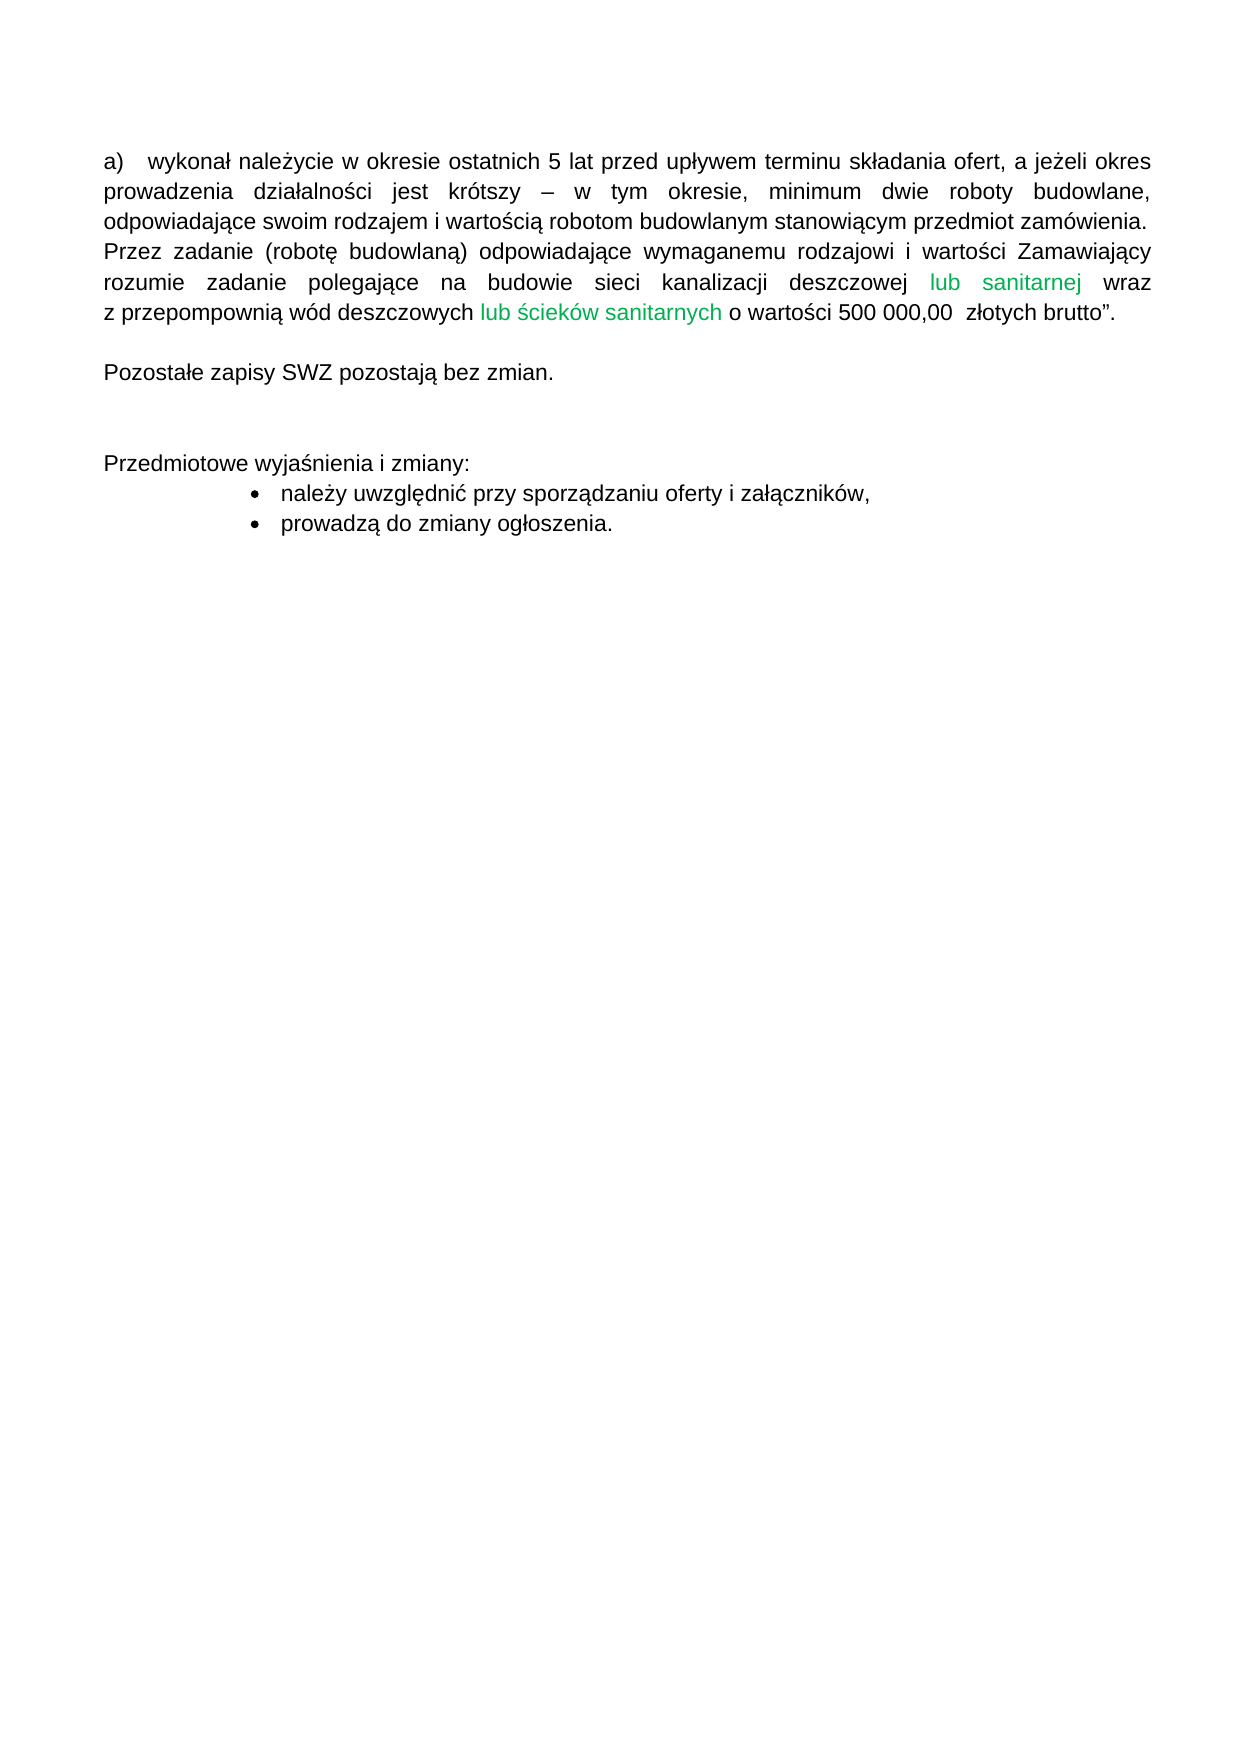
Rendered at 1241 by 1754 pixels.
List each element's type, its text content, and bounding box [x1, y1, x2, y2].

list należy uwzględnić przy sporządzaniu oferty i załączników, [251, 480, 1152, 506]
text Przez zadanie (robotę budowlaną) odpowiadające wymaganemu rodzajowi i wartości Zamawiający rozumie zadanie polegające na budowie sieci kanalizacji deszczowej lub sanitarnej wraz z przepompownią wód deszczowych lub ścieków sanitarnych o wartości 500 000,00 złotych brutto”. [103, 238, 1152, 325]
text Pozostałe zapisy SWZ pozostają bez zmian. [103, 359, 1152, 385]
text Przedmiotowe wyjaśnienia i zmiany: [103, 450, 1152, 476]
list prowadzą do zmiany ogłoszenia. [251, 510, 1152, 536]
